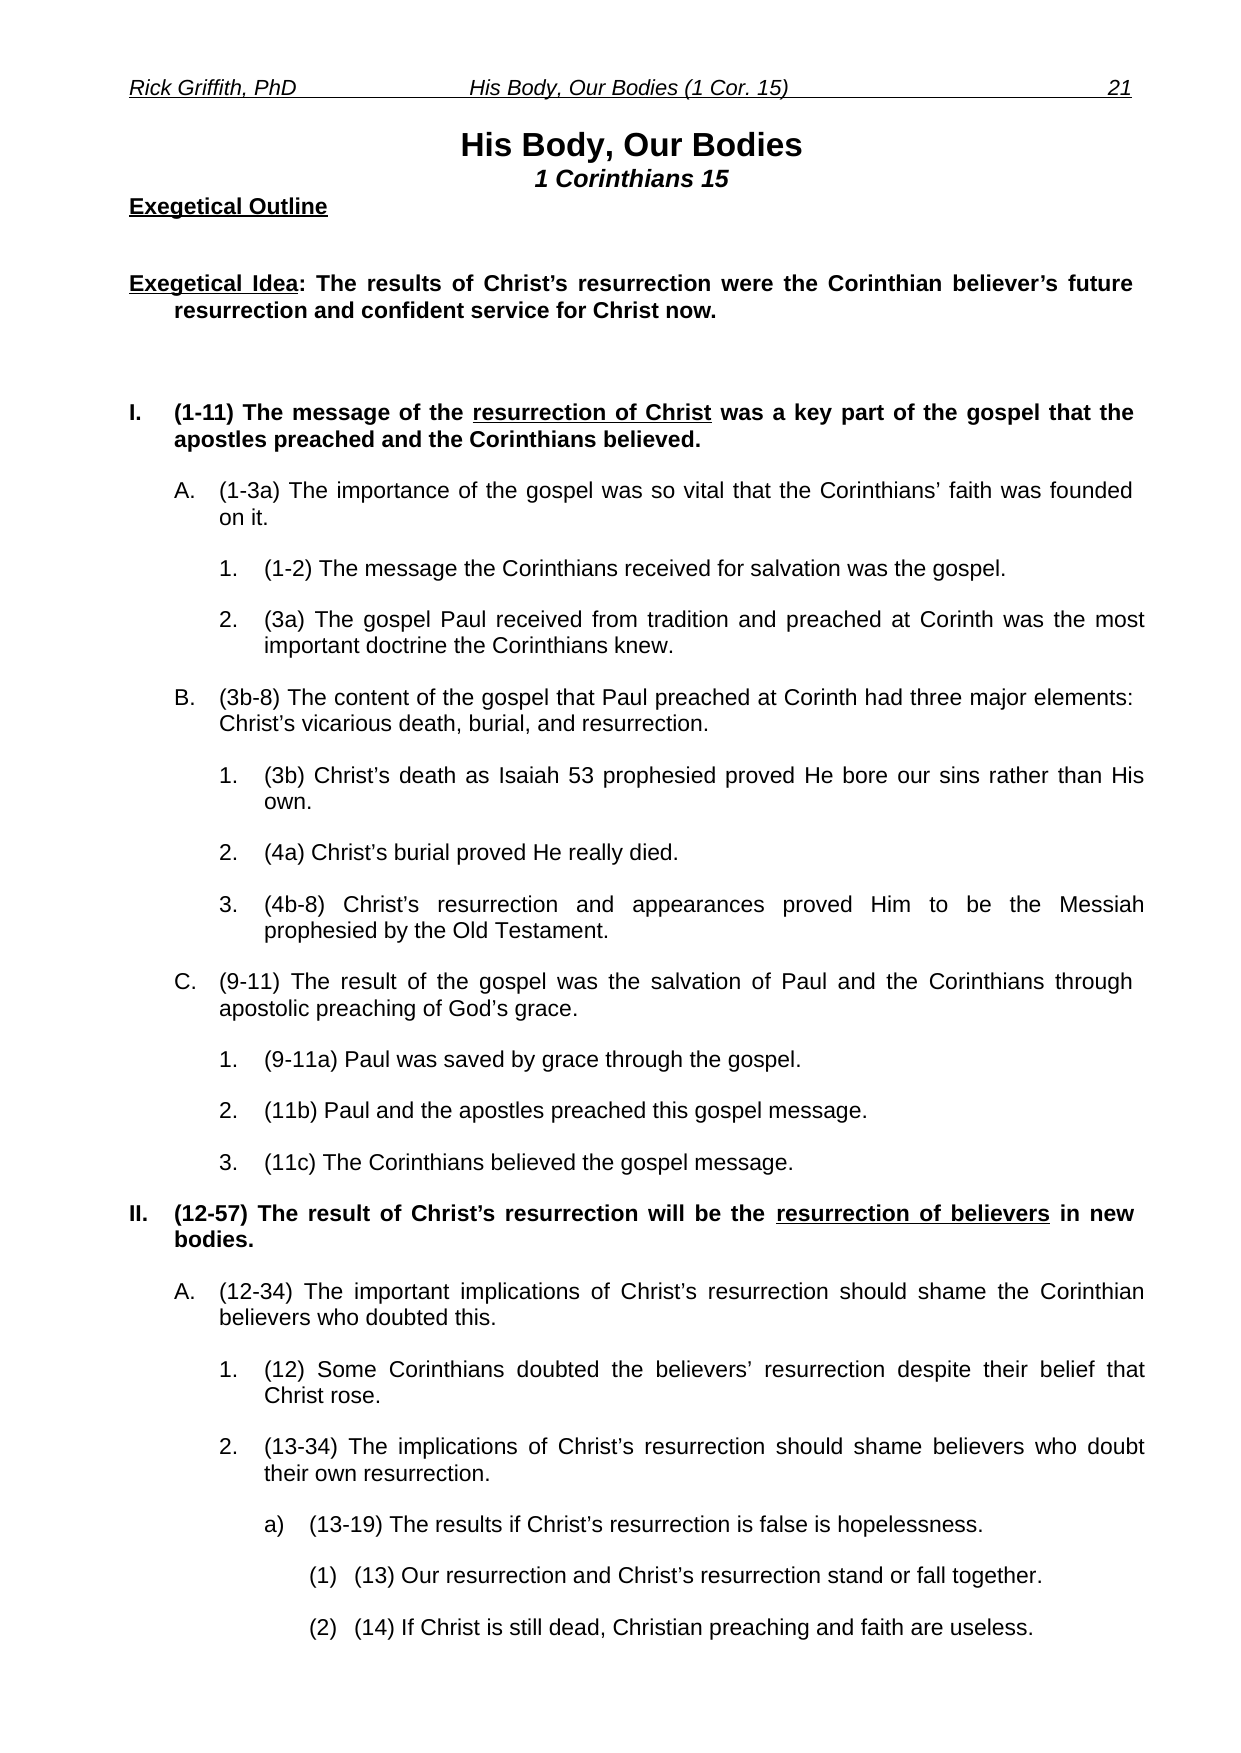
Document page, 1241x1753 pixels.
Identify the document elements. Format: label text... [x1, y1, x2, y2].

subtitle (1-2) The message the Corinthians received for salvation was the gospel. [219, 555, 1146, 581]
subtitle (1-3a) The importance of the gospel was so vital that the Corinthians’ faith was founded on it. [174, 477, 1134, 530]
text 1 Corinthians 15 [129, 164, 1134, 193]
subtitle (13) Our resurrection and Christ’s resurrection stand or fall together. [309, 1562, 1146, 1589]
subtitle (3b-8) The content of the gospel that Paul preached at Corinth had three major elements: Christ’s vicarious death, burial, and resurrection. [174, 684, 1134, 737]
subtitle (9-11) The result of the gospel was the salvation of Paul and the Corinthians through apostolic preaching of God’s grace. [174, 968, 1134, 1021]
subtitle (11c) The Corinthians believed the gospel message. [219, 1149, 1146, 1175]
text Exegetical Outline [129, 193, 1134, 219]
subtitle (4a) Christ’s burial proved He really died. [219, 839, 1146, 866]
subtitle (12-34) The important implications of Christ’s resurrection should shame the Corinthian believers who doubted this. [174, 1278, 1146, 1331]
subtitle (4b-8) Christ’s resurrection and appearances proved Him to be the Messiah prophesied by the Old Testament. [219, 891, 1146, 943]
subtitle (9-11a) Paul was saved by grace through the gospel. [219, 1046, 1146, 1072]
subtitle II. (12-57) The result of Christ’s resurrection will be the resurrection of believers in new bodies. [129, 1200, 1134, 1253]
text His Body, Our Bodies [129, 125, 1134, 164]
subtitle Exegetical Idea: The results of Christ’s resurrection were the Corinthian believer’s future resurrection and confident service for Christ now. [129, 270, 1134, 323]
subtitle I. (1-11) The message of the resurrection of Christ was a key part of the gospel that the apostles preached and the Corinthians believed. [129, 399, 1134, 452]
subtitle (11b) Paul and the apostles preached this gospel message. [219, 1097, 1146, 1124]
subtitle (3a) The gospel Paul received from tradition and preached at Corinth was the most important doctrine the Corinthians knew. [219, 606, 1146, 659]
subtitle (13-34) The implications of Christ’s resurrection should shame believers who doubt their own resurrection. [219, 1433, 1146, 1486]
subtitle (12) Some Corinthians doubted the believers’ resurrection despite their belief that Christ rose. [219, 1356, 1146, 1408]
subtitle (13-19) The results if Christ’s resurrection is false is hopelessness. [264, 1511, 1146, 1537]
subtitle (3b) Christ’s death as Isaiah 53 prophesied proved He bore our sins rather than His own. [219, 762, 1146, 814]
subtitle (14) If Christ is still dead, Christian preaching and faith are useless. [309, 1614, 1146, 1640]
